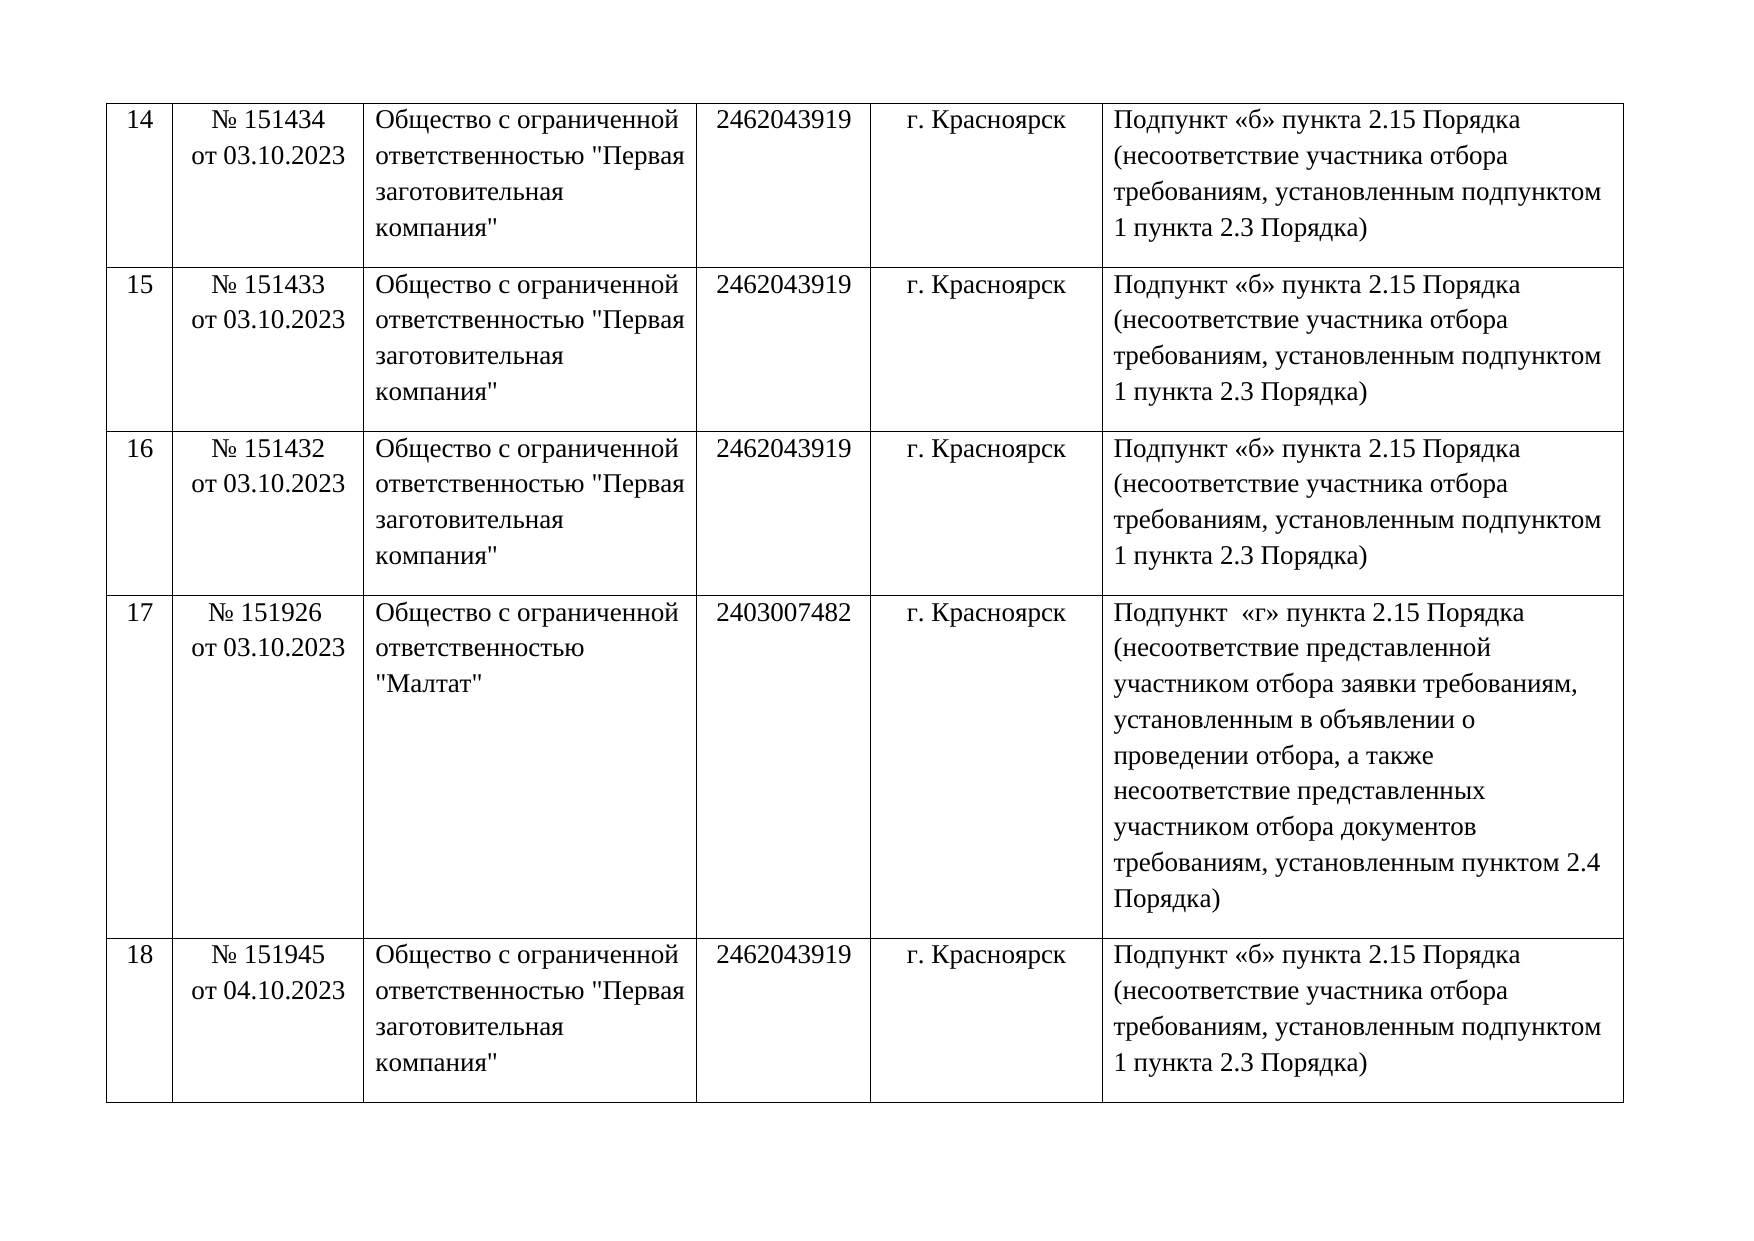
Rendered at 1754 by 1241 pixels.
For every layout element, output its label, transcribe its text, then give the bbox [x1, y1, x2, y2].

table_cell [364, 104, 696, 267]
table_cell 18 [107, 939, 172, 1102]
table_cell Подпункт «г» пункта 2.15 Порядка (несоответствие представленной участником отбора заявки требованиям, установленным в объявлении о проведении отбора, а также несоответствие представленных участником отбора документов требованиям, установленным пунктом 2.4 Порядка) [1103, 596, 1623, 937]
table_cell 2462043919 [697, 104, 870, 267]
table_cell г. Красноярск [871, 104, 1102, 267]
table_cell г. Красноярск [871, 596, 1102, 937]
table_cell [1103, 939, 1623, 1102]
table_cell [364, 939, 696, 1102]
table_cell г. Красноярск [871, 268, 1102, 431]
table_cell 2462043919 [697, 268, 870, 431]
table_cell Подпункт «б» пункта 2.15 Порядка (несоответствие участника отбора требованиям, установленным подпунктом 1 пункта 2.3 Порядка) [1103, 432, 1623, 595]
table_cell № 151434 от 03.10.2023 [173, 104, 363, 267]
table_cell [1103, 104, 1623, 267]
table_cell № 151926 от 03.10.2023 [173, 596, 363, 937]
table_cell Общество с ограниченной ответственностью "Первая заготовительная компания" [364, 268, 696, 431]
table_cell Общество с ограниченной ответственностью "Первая заготовительная компания" [364, 432, 696, 595]
table_cell 14 [107, 104, 172, 267]
table_cell 15 [107, 268, 172, 431]
table_cell 2403007482 [697, 596, 870, 937]
table_cell № 151945 от 04.10.2023 [173, 939, 363, 1102]
table_cell 17 [107, 596, 172, 937]
table_cell г. Красноярск [871, 939, 1102, 1102]
table_cell г. Красноярск [871, 432, 1102, 595]
table_cell № 151432 от 03.10.2023 [173, 432, 363, 595]
table_cell Общество с ограниченной ответственностью "Малтат" [364, 596, 696, 937]
table_cell 16 [107, 432, 172, 595]
table_cell 2462043919 [697, 939, 870, 1102]
table_cell 2462043919 [697, 432, 870, 595]
table_cell № 151433 от 03.10.2023 [173, 268, 363, 431]
table_cell Подпункт «б» пункта 2.15 Порядка (несоответствие участника отбора требованиям, установленным подпунктом 1 пункта 2.3 Порядка) [1103, 268, 1623, 431]
